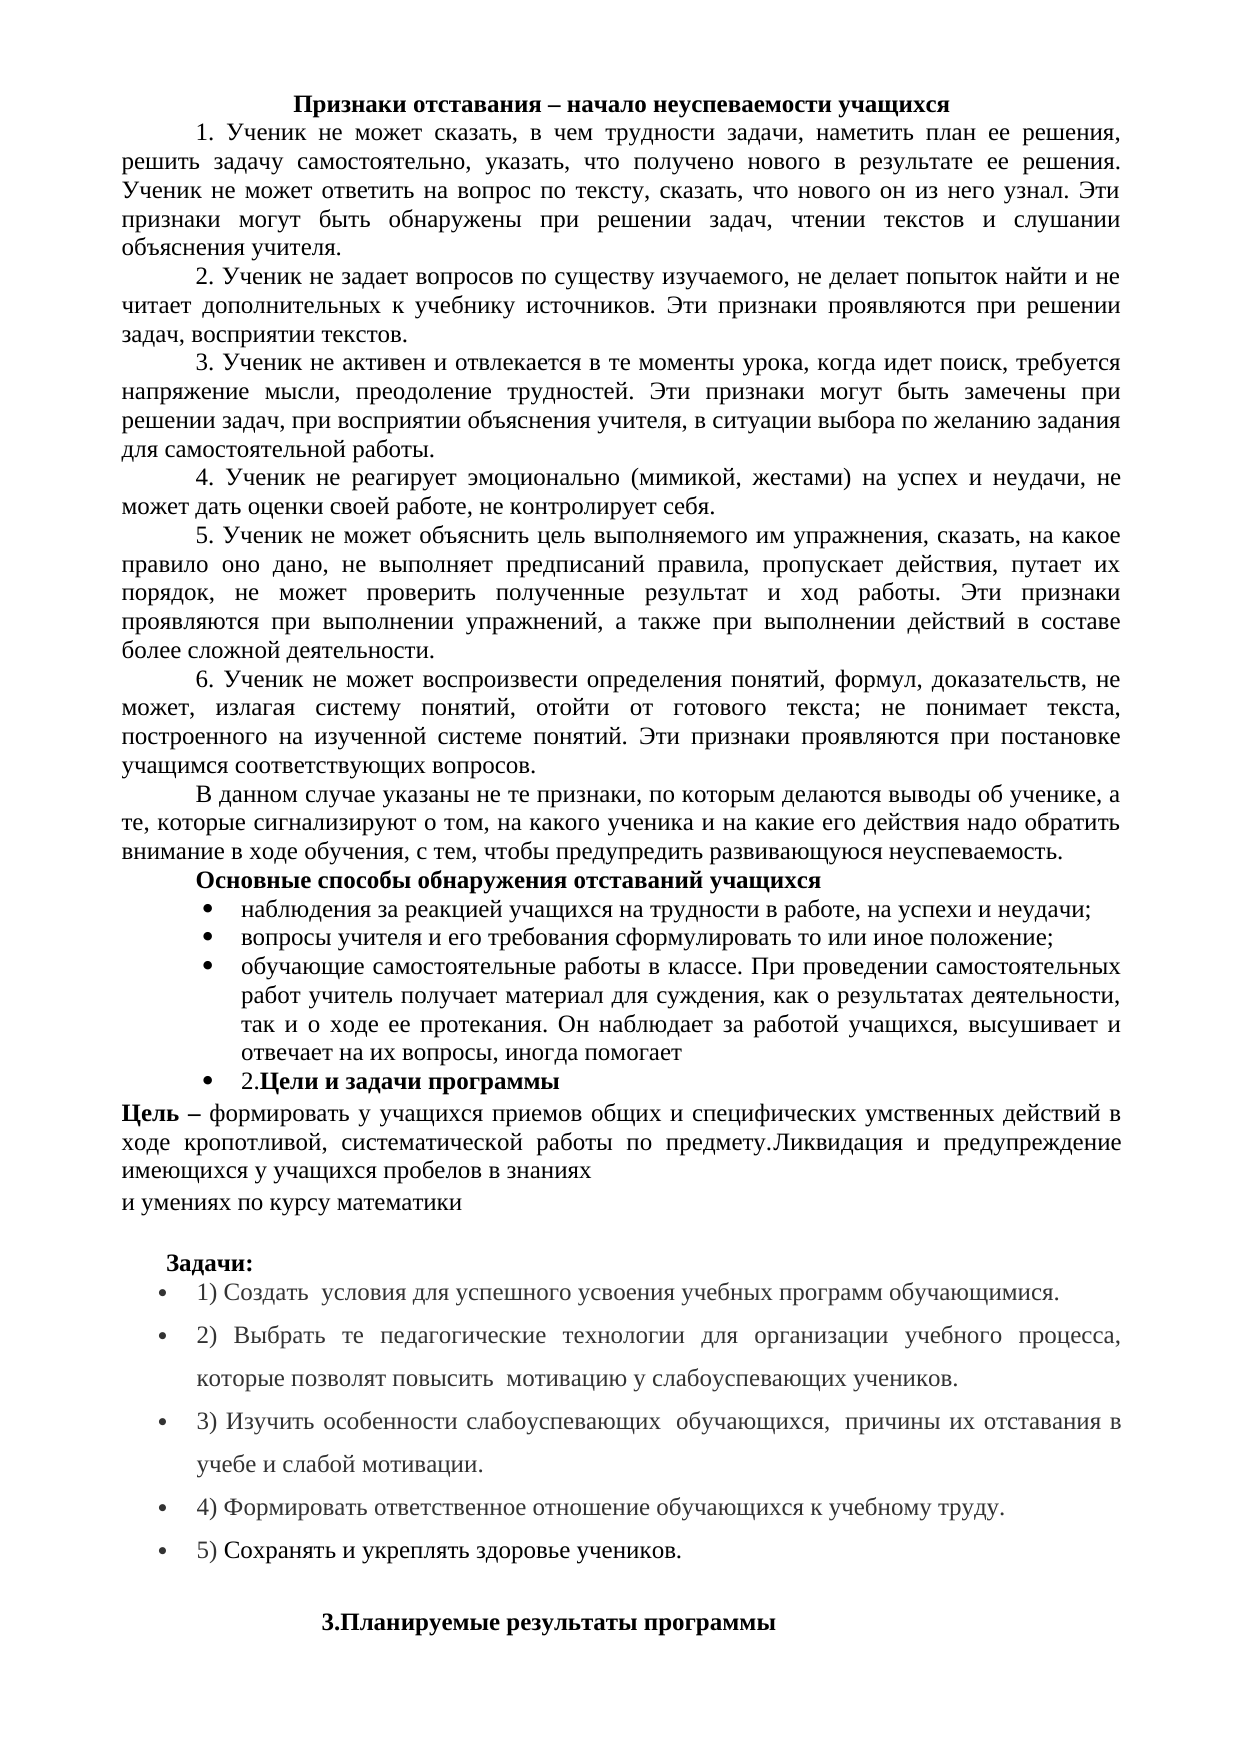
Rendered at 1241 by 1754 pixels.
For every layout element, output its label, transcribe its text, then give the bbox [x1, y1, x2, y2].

text Признаки отставания – начало неуспеваемости учащихся [121, 89, 1122, 117]
text 6. Ученик не может воспроизвести определения понятий, формул, доказательств, не может, излагая систему понятий, отойти от готового текста; не понимает текста, построенного на изученной системе понятий. Эти признаки проявляются при постановке учащимся соответствующих вопросов. [121, 664, 1122, 779]
list 1) Создать условия для успешного усвоения учебных программ обучающимися. [159, 1277, 1122, 1306]
text 1. Ученик не может сказать, в чем трудности задачи, наметить план ее решения, решить задачу самостоятельно, указать, что получено нового в результате ее решения. Ученик не может ответить на вопрос по тексту, сказать, что нового он из него узнал. Эти признаки могут быть обнаружены при решении задач, чтении текстов и слушании объяснения учителя. [121, 117, 1122, 261]
list 3) Изучить особенности слабоуспевающих обучающихся, причины их отставания в учебе и слабой мотивации. [159, 1406, 1122, 1478]
text 4. Ученик не реагирует эмоционально (мимикой, жестами) на успех и неудачи, не может дать оценки своей работе, не контролирует себя. [121, 462, 1122, 520]
text 3. Ученик не активен и отвлекается в те моменты урока, когда идет поиск, требуется напряжение мысли, преодоление трудностей. Эти признаки могут быть замечены при решении задач, при восприятии объяснения учителя, в ситуации выбора по желанию задания для самостоятельной работы. [121, 347, 1122, 462]
text 5. Ученик не может объяснить цель выполняемого им упражнения, сказать, на какое правило оно дано, не выполняет предписаний правила, пропускает действия, путает их порядок, не может проверить полученные результат и ход работы. Эти признаки проявляются при выполнении упражнений, а также при выполнении действий в составе более сложной деятельности. [121, 520, 1122, 664]
text и умениях по курсу математики [121, 1187, 1122, 1216]
list вопросы учителя и его требования сформулировать то или иное положение; [203, 922, 1122, 951]
list 2) Выбрать те педагогические технологии для организации учебного процесса, которые позволят повысить мотивацию у слабоуспевающих учеников. [159, 1320, 1122, 1392]
text 2. Ученик не задает вопросов по существу изучаемого, не делает попыток найти и не читает дополнительных к учебнику источников. Эти признаки проявляются при решении задач, восприятии текстов. [121, 261, 1122, 347]
text Цель – формировать у учащихся приемов общих и специфических умственных действий в ходе кропотливой, систематической работы по предмету.Ликвидация и предупреждение имеющихся у учащихся пробелов в знаниях [121, 1098, 1122, 1184]
list обучающие самостоятельные работы в классе. При проведении самостоятельных работ учитель получает материал для суждения, как о результатах деятельности, так и о ходе ее протекания. Он наблюдает за работой учащихся, высушивает и отвечает на их вопросы, иногда помогает [203, 951, 1122, 1066]
list 4) Формировать ответственное отношение обучающихся к учебному труду. [159, 1492, 1122, 1521]
text Основные способы обнаружения отставаний учащихся [121, 865, 1122, 894]
list 5) Сохранять и укреплять здоровье учеников. [159, 1536, 1122, 1564]
text В данном случае указаны не те признаки, по которым делаются выводы об ученике, а те, которые сигнализируют о том, на какого ученика и на какие его действия надо обратить внимание в ходе обучения, с тем, чтобы предупредить развивающуюся неуспеваемость. [121, 779, 1122, 865]
text Задачи: [92, 1248, 1122, 1277]
list наблюдения за реакцией учащихся на трудности в работе, на успехи и неудачи; [203, 894, 1122, 922]
text 3.Планируемые результаты программы [321, 1607, 1122, 1636]
list 2.Цели и задачи программы [203, 1066, 1122, 1095]
